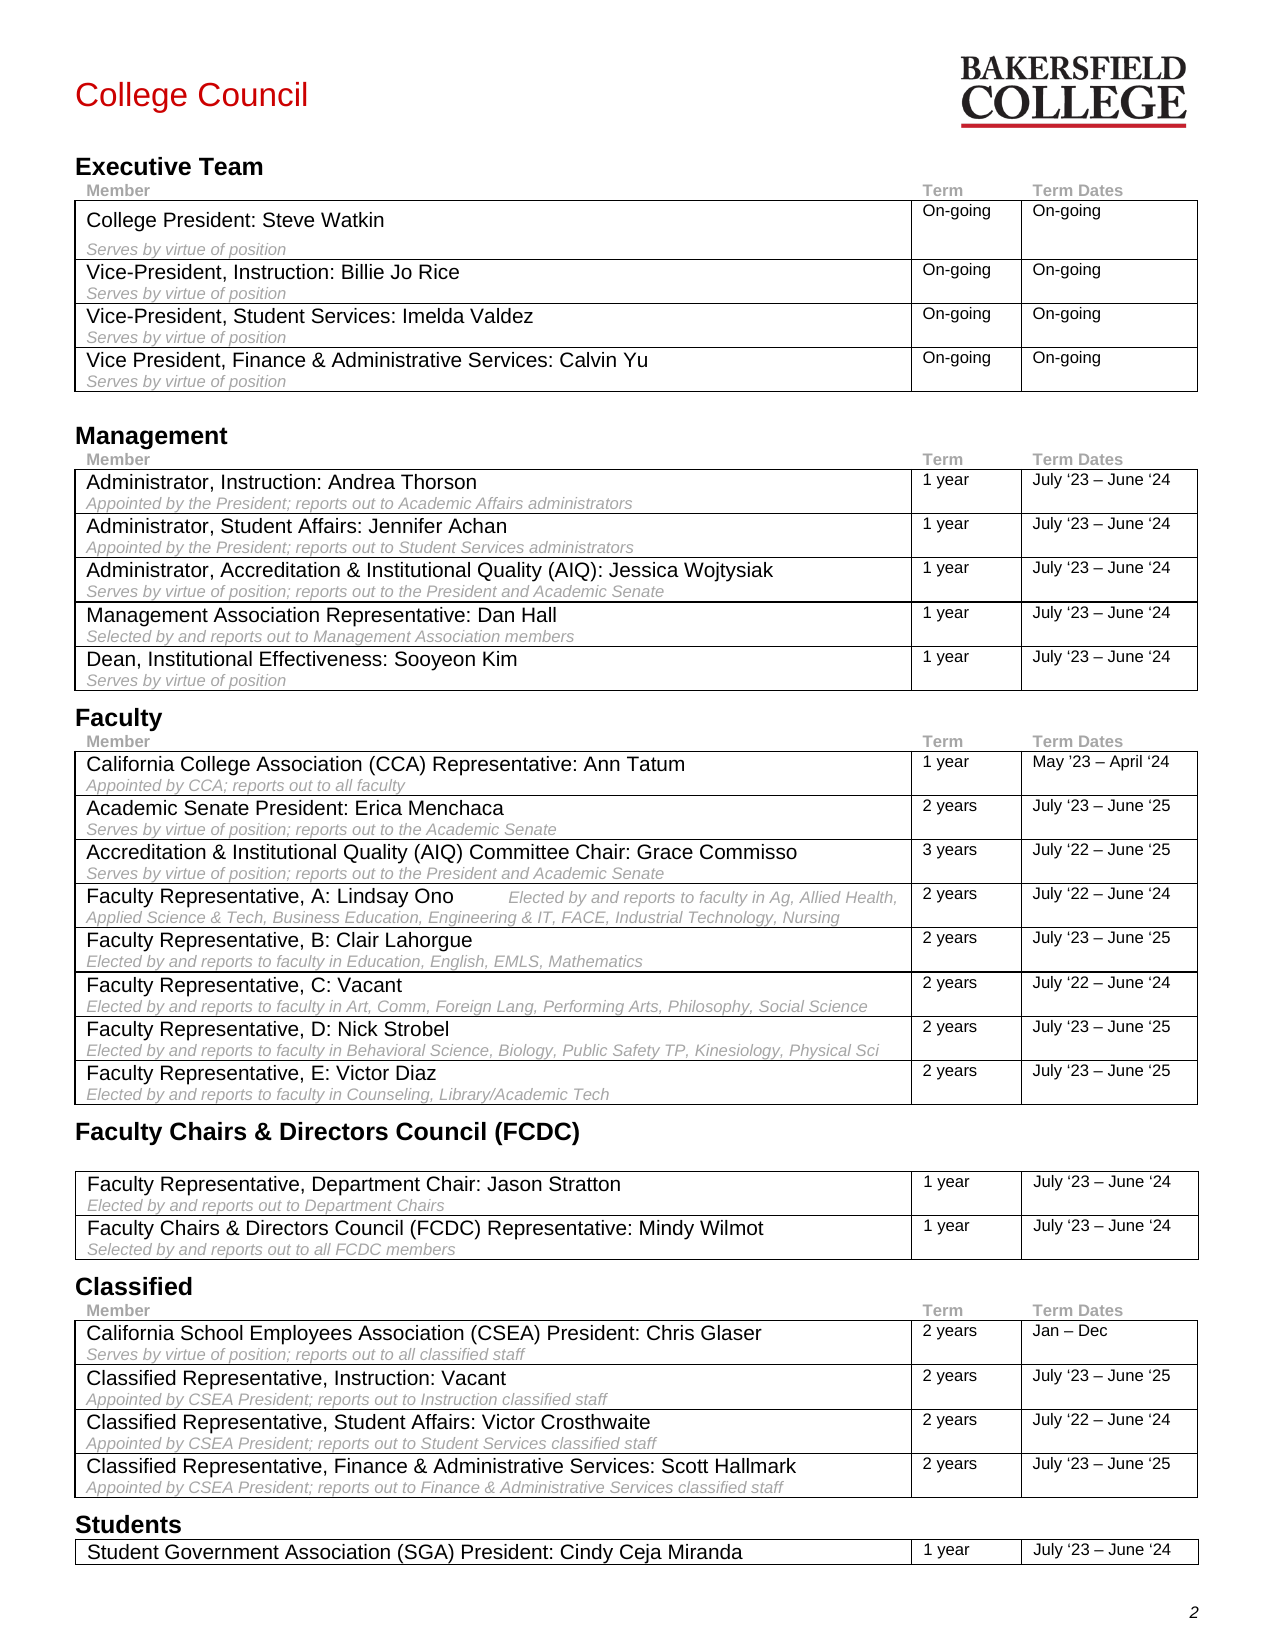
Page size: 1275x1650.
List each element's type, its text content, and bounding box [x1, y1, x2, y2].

table_header Term Dates [1021, 450, 1197, 469]
text Students [75, 1510, 1200, 1538]
table_cell 1 year [912, 752, 1021, 795]
table_header Member [75, 1301, 911, 1320]
table_cell Accreditation & Institutional Quality (AIQ) Committee Chair: Grace Commisso Serves by virtue of position; reports out to the President and Academic Senate [76, 840, 911, 883]
table_cell On-going [912, 201, 1021, 259]
table_cell July ‘23 – June ‘25 [1022, 1061, 1197, 1104]
table_cell 2 years [912, 1454, 1021, 1497]
table_cell Administrator, Student Affairs: Jennifer Achan Appointed by the President; reports out to Student Services administrators [76, 514, 911, 557]
table_cell On-going [912, 304, 1021, 347]
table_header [76, 1540, 911, 1563]
table_cell Classified Representative, Finance & Administrative Services: Scott Hallmark Appointed by CSEA President; reports out to Finance & Administrative Services classified staff [76, 1454, 911, 1497]
table_cell Administrator, Instruction: Andrea Thorson Appointed by the President; reports out to Academic Affairs administrators [76, 470, 911, 513]
table_cell Administrator, Accreditation & Institutional Quality (AIQ): Jessica Wojtysiak Serves by virtue of position; reports out to the President and Academic Senate [76, 558, 911, 601]
table_cell Vice-President, Student Services: Imelda Valdez Serves by virtue of position [76, 304, 911, 347]
table_cell July ‘23 – June ‘24 [1022, 470, 1197, 513]
table_cell 1 year [912, 514, 1021, 557]
table_cell Vice-President, Instruction: Billie Jo Rice Serves by virtue of position [76, 260, 911, 303]
table_cell Faculty Representative, D: Nick Strobel Elected by and reports to faculty in Behavioral Science, Biology, Public Safety TP, Kinesiology, Physical Sci [76, 1017, 911, 1060]
table_cell Faculty Representative, A: Lindsay Ono Elected by and reports to faculty in Ag, Allied Health, Applied Science & Tech, Business Education, Engineering & IT, FACE, Industrial Technology, Nursing [76, 884, 911, 927]
table_header 1 year [912, 1172, 1021, 1215]
table_cell Classified Representative, Student Affairs: Victor Crosthwaite Appointed by CSEA President; reports out to Student Services classified staff [76, 1410, 911, 1453]
table_cell July ‘23 – June ‘24 [1022, 1216, 1198, 1259]
table_cell 2 years [912, 796, 1021, 839]
table_cell 2 years [912, 1365, 1021, 1408]
table_cell 1 year [912, 1216, 1021, 1259]
table_cell 2 years [912, 928, 1021, 971]
table_cell July ‘23 – June ‘25 [1022, 1454, 1197, 1497]
table_cell Faculty Representative, B: Clair Lahorgue Elected by and reports to faculty in Education, English, EMLS, Mathematics [76, 928, 911, 971]
table_header Member [75, 731, 911, 751]
table_cell July ‘23 – June ‘24 [1022, 558, 1197, 601]
table_cell July ‘23 – June ‘25 [1022, 928, 1197, 971]
table_cell College President: Steve Watkin Serves by virtue of position [76, 201, 911, 259]
table_cell July ‘22 – June ‘24 [1022, 1410, 1197, 1453]
table_cell 2 years [912, 1061, 1021, 1104]
table_header Term [911, 450, 1021, 469]
table_cell 1 year [912, 558, 1021, 601]
table_cell California College Association (CCA) Representative: Ann Tatum Appointed by CCA; reports out to all faculty [76, 752, 911, 795]
table_cell July ‘23 – June ‘24 [1022, 603, 1197, 646]
table_cell Faculty Representative, C: Vacant Elected by and reports to faculty in Art, Comm, Foreign Lang, Performing Arts, Philosophy, Social Science [76, 973, 911, 1016]
table_cell 2 years [912, 884, 1021, 927]
text Executive Team [75, 152, 1200, 181]
table_cell 1 year [912, 470, 1021, 513]
table_cell Vice President, Finance & Administrative Services: Calvin Yu Serves by virtue of position [76, 348, 911, 391]
table_cell Management Association Representative: Dan Hall Selected by and reports out to Management Association members [76, 603, 911, 646]
table_header Term Dates [1021, 1301, 1197, 1320]
table_cell On-going [1022, 348, 1197, 391]
picture [959, 54, 1188, 131]
table_header Member [75, 450, 911, 469]
text Management [75, 421, 1200, 450]
table_cell July ‘22 – June ‘25 [1022, 840, 1197, 883]
table_cell Academic Senate President: Erica Menchaca Serves by virtue of position; reports out to the Academic Senate [76, 796, 911, 839]
table_header 1 year [912, 1540, 1021, 1563]
table_header Term [911, 1301, 1021, 1320]
text Faculty Chairs & Directors Council (FCDC) [75, 1117, 1200, 1146]
table_cell July ‘23 – June ‘25 [1022, 796, 1197, 839]
table_header Member [75, 181, 911, 200]
table_cell California School Employees Association (CSEA) President: Chris Glaser Serves by virtue of position; reports out to all classified staff [76, 1321, 911, 1364]
table_cell 1 year [912, 647, 1021, 690]
table_cell Classified Representative, Instruction: Vacant Appointed by CSEA President; reports out to Instruction classified staff [76, 1365, 911, 1408]
table_cell July ‘23 – June ‘24 [1022, 647, 1197, 690]
table_header July ‘23 – June ‘24 [1022, 1172, 1198, 1215]
table_cell Faculty Representative, E: Victor Diaz Elected by and reports to faculty in Counseling, Library/Academic Tech [76, 1061, 911, 1104]
table_cell July ‘22 – June ‘24 [1022, 884, 1197, 927]
text Classified [75, 1272, 1200, 1301]
table_cell 2 years [912, 1410, 1021, 1453]
table_cell 2 years [912, 1321, 1021, 1364]
table_cell On-going [1022, 260, 1197, 303]
table_header Term [911, 731, 1021, 751]
table_header July ‘23 – June ‘24 [1022, 1540, 1198, 1563]
table_header Faculty Representative, Department Chair: Jason Stratton Elected by and reports out to Department Chairs [76, 1172, 911, 1215]
table_cell May ’23 – April ‘24 [1022, 752, 1197, 795]
table_cell On-going [1022, 304, 1197, 347]
table_cell 2 years [912, 973, 1021, 1016]
table_cell 3 years [912, 840, 1021, 883]
table_cell July ‘23 – June ‘25 [1022, 1365, 1197, 1408]
table_cell July ‘23 – June ‘25 [1022, 1017, 1197, 1060]
table_cell Jan – Dec [1022, 1321, 1197, 1364]
table_cell July ‘22 – June ‘24 [1022, 973, 1197, 1016]
table_cell Faculty Chairs & Directors Council (FCDC) Representative: Mindy Wilmot Selected by and reports out to all FCDC members [76, 1216, 911, 1259]
text Faculty [75, 703, 1200, 731]
table_cell Dean, Institutional Effectiveness: Sooyeon Kim Serves by virtue of position [76, 647, 911, 690]
table_cell On-going [912, 348, 1021, 391]
table_header Term [911, 181, 1021, 200]
table_header Term Dates [1021, 181, 1197, 200]
table_cell 2 years [912, 1017, 1021, 1060]
table_cell 1 year [912, 603, 1021, 646]
table_cell On-going [1022, 201, 1197, 259]
table_header Term Dates [1021, 731, 1197, 751]
table_cell July ‘23 – June ‘24 [1022, 514, 1197, 557]
table_cell On-going [912, 260, 1021, 303]
